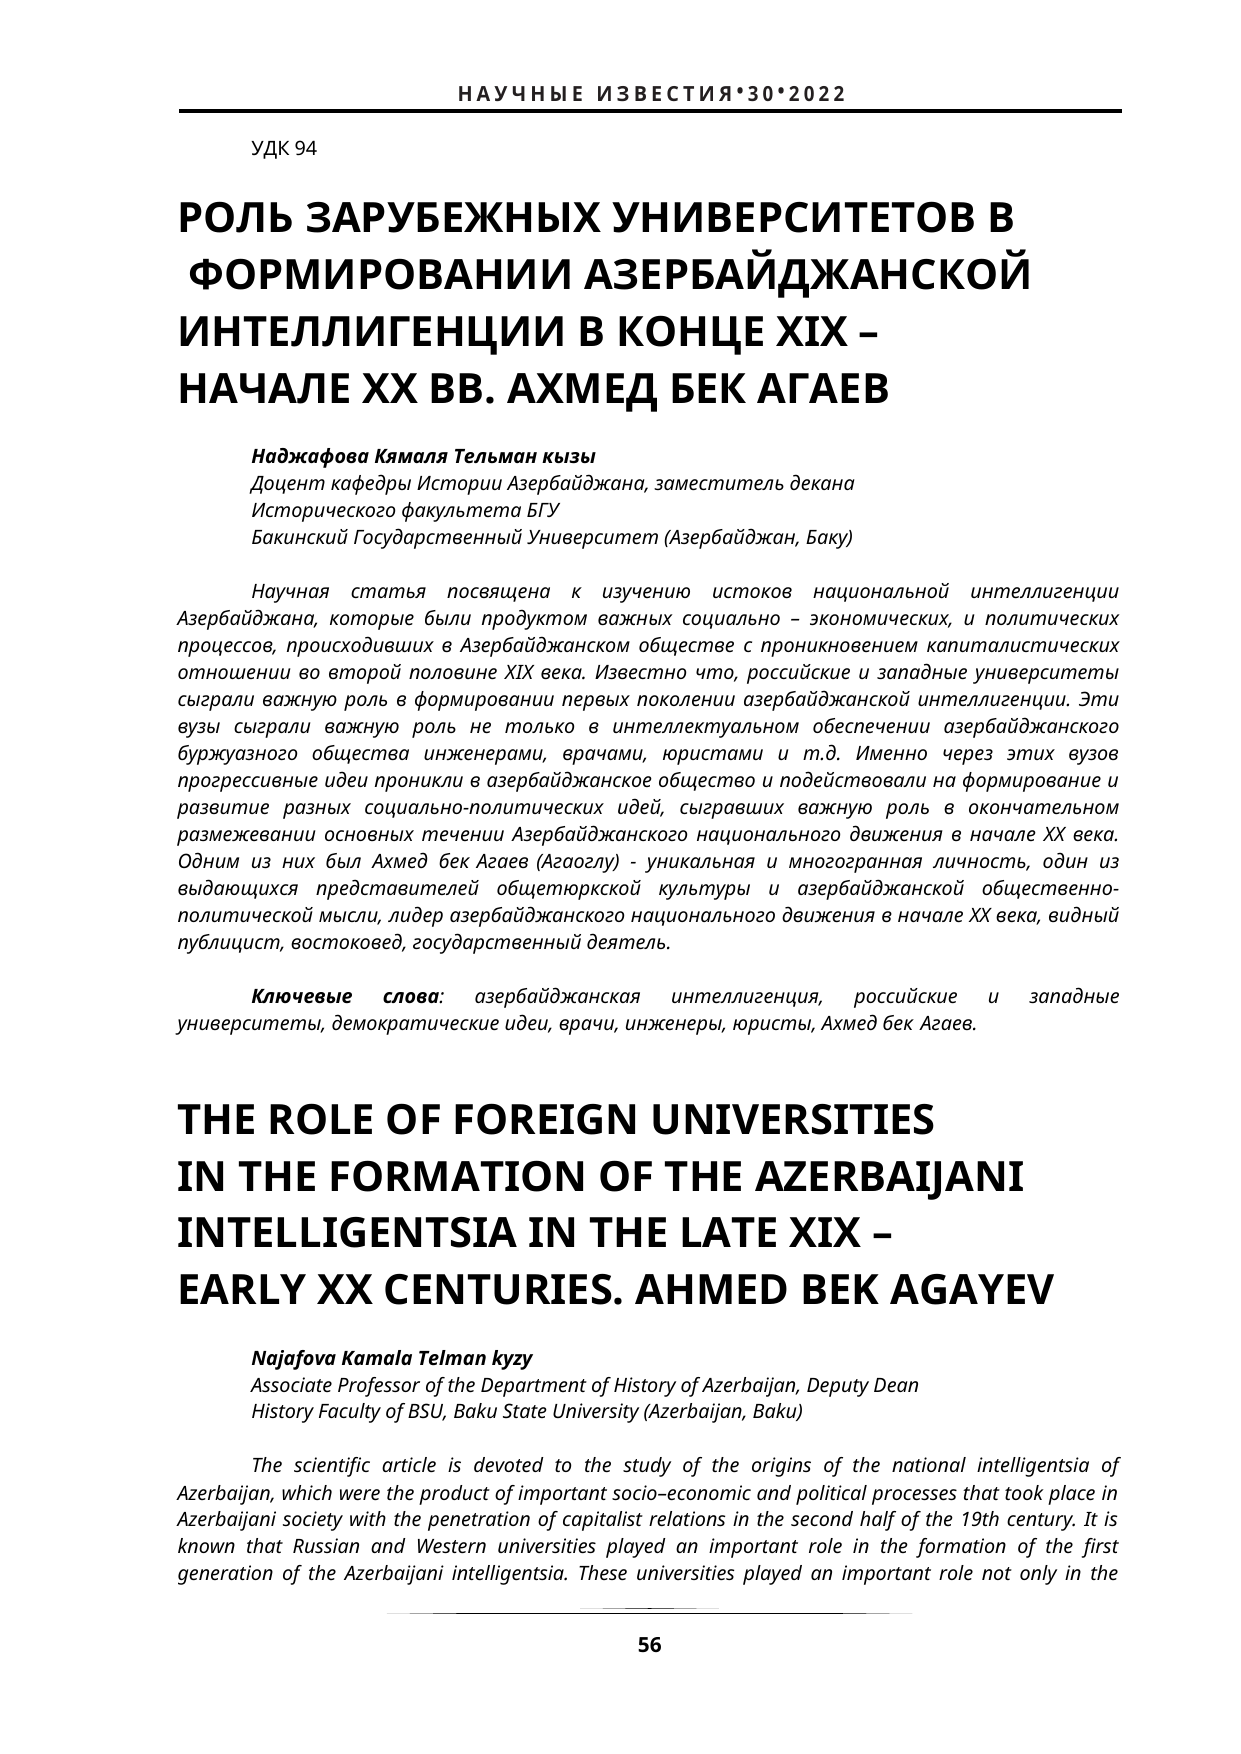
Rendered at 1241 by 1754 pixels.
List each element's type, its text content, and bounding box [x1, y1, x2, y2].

text РОЛЬ ЗАРУБЕЖНЫХ УНИВЕРСИТЕТОВ В [177, 188, 1122, 245]
text Najafova Kamala Telman kyzy [177, 1344, 1122, 1371]
text IN THE FORMATION OF THE AZERBAIJANI INTELLIGENTSIA IN THE LATE XIX – [177, 1147, 1122, 1260]
text ФОРМИРОВАНИИ АЗЕРБАЙДЖАНСКОЙ ИНТЕЛЛИГЕНЦИИ В КОНЦЕ ХIХ – [177, 245, 1122, 358]
text Associate Professor of the Department of History of Azerbaijan, Deputy Dean [177, 1371, 1122, 1398]
text Доцент кафедры Истории Азербайджана, заместитель декана [177, 469, 1122, 496]
text Исторического факультета БГУ [177, 496, 1122, 523]
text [177, 1452, 1122, 1587]
text Ключевые слова: азербайджанская интеллигенция, российские и западные университеты, демократические идеи, врачи, инженеры, юристы, Ахмед бек Агаев. [177, 982, 1122, 1036]
text Научная статья посвящена к изучению истоков национальной интеллигенции Азербайджана, которые были продуктом важных социально – экономических, и политических процессов, происходивших в Азербайджанском обществе с проникновением капиталистических отношении во второй половине ХIХ века. Известно что, российские и западные университеты сыграли важную роль в формировании первых поколении азербайджанской интеллигенции. Эти вузы сыграли важную роль не только в интеллектуальном обеспечении азербайджанского буржуазного общества инженерами, врачами, юристами и т.д. Именно через этих вузов прогрессивные идеи проникли в азербайджанское общество и подействовали на формирование и развитие разных социально-политических идей, сыгравших важную роль в окончательном размежевании основных течении Азербайджанского национального движения в начале ХХ века. Одним из них был Ахмед бек Агаев (Агаоглу) - уникальная и многогранная личность, один из выдающихся представителей общетюркской культуры и азербайджанской общественно-политической мысли, лидер азербайджанского национального движения в начале ХХ века, видный публицист, востоковед, государственный деятель. [177, 577, 1122, 955]
text УДК 94 [177, 134, 1122, 161]
text THE ROLE OF FOREIGN UNIVERSITIES [177, 1090, 1122, 1147]
text Наджафова Кямаля Тельман кызы [177, 442, 1122, 469]
text History Faculty of BSU, Baku State University (Azerbaijan, Baku) [177, 1398, 1122, 1425]
text Бакинский Государственный Университет (Азербайджан, Баку) [177, 523, 1122, 550]
text EARLY XX CENTURIES. AHMED BEK AGAYEV [177, 1260, 1122, 1317]
text НАЧАЛЕ ХХ ВВ. АХМЕД БЕК АГАЕВ [177, 358, 1122, 415]
